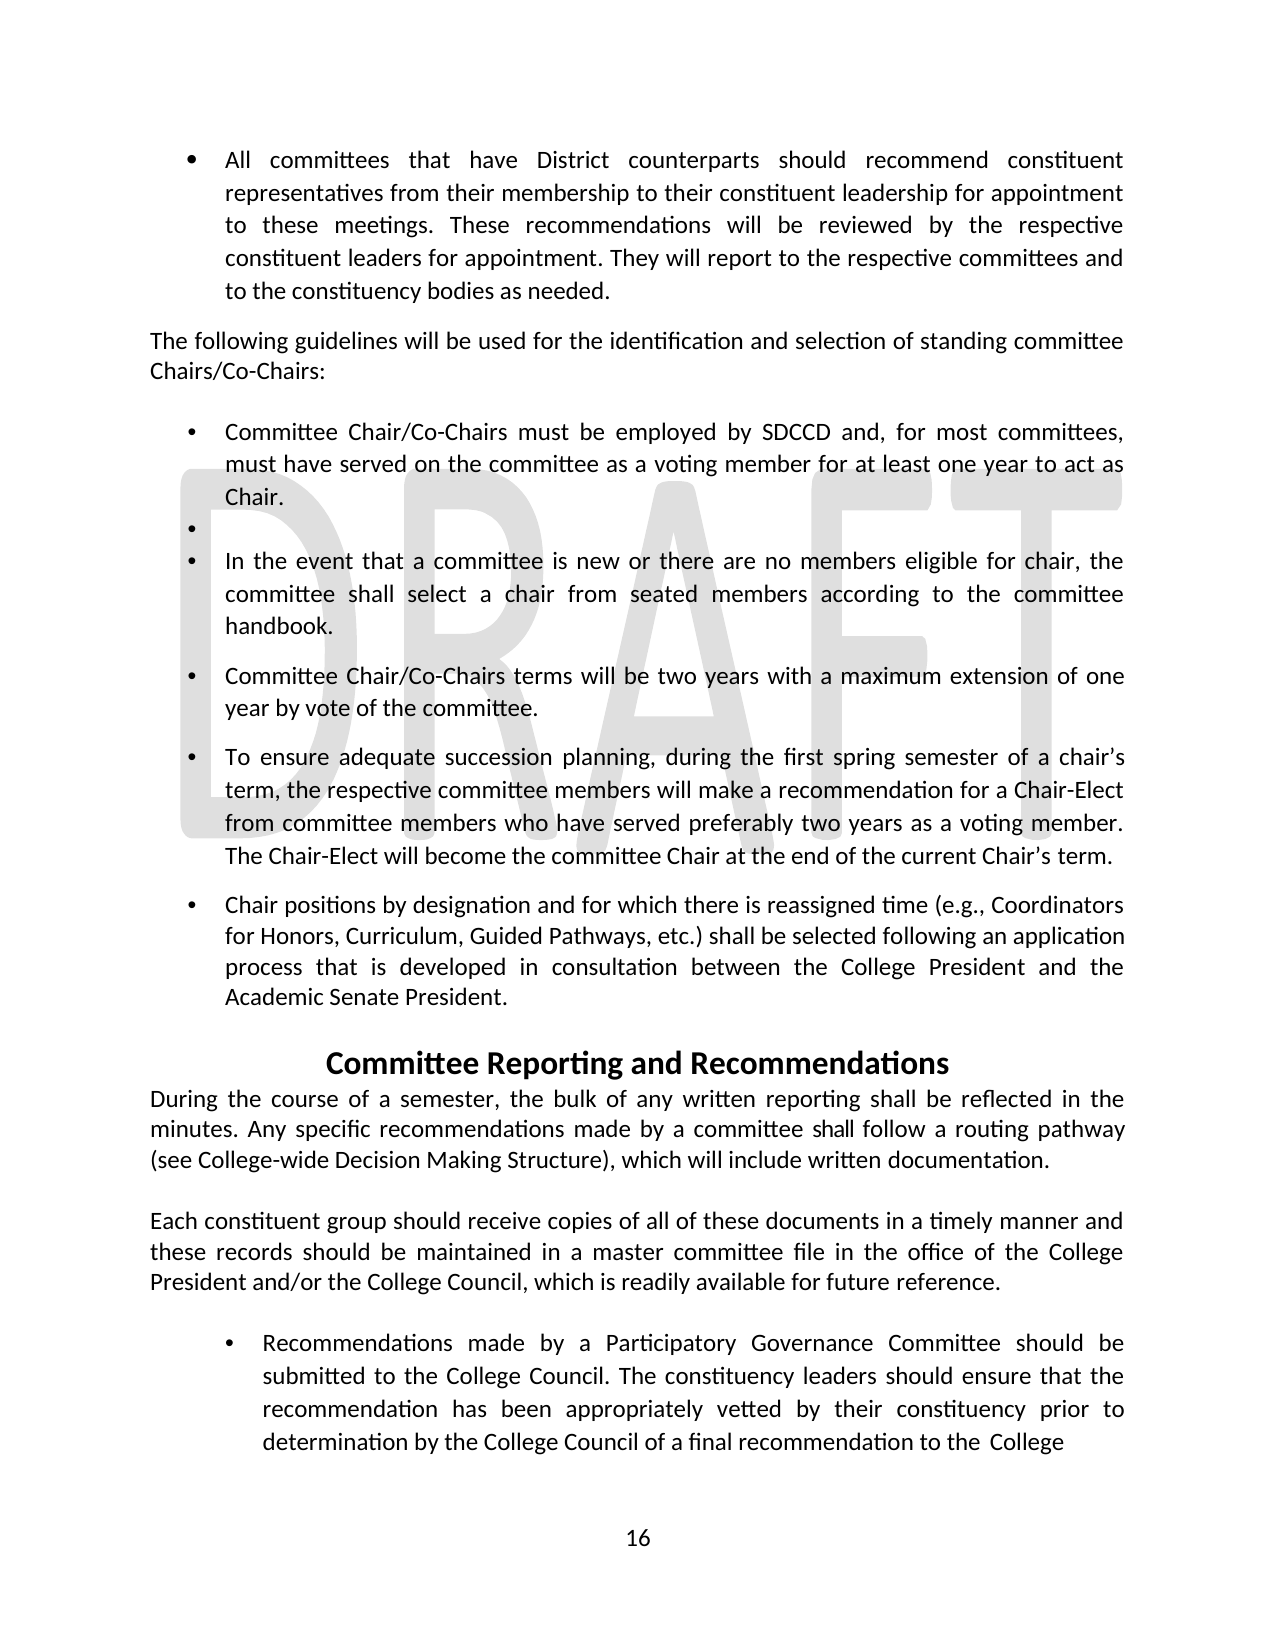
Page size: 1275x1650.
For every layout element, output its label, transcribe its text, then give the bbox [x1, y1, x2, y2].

text During the course of a semester, the bulk of any written reporting shall be reflected in the minutes. Any specific recommendations made by a committee shall follow a routing pathway (see College-wide Decision Making Structure), which will include written documentation. [150, 1083, 1126, 1174]
list Committee Chair/Co-Chairs terms will be two years with a maximum extension of one year by vote of the committee. [187, 660, 1126, 722]
subtitle Committee Reporting and Recommendations [298, 1042, 977, 1083]
list In the event that a committee is new or there are no members eligible for chair, the committee shall select a chair from seated members according to the committee handbook. [187, 546, 1125, 641]
list Committee Chair/Co-Chairs must be employed by SDCCD and, for most committees, must have served on the committee as a voting member for at least one year to act as Chair. [187, 416, 1125, 511]
list To ensure adequate succession planning, during the first spring semester of a chair’s term, the respective committee members will make a recommendation for a Chair-Elect from committee members who have served preferably two years as a voting member. The Chair-Elect will become the committee Chair at the end of the current Chair’s term. [187, 742, 1126, 871]
list All committees that have District counterparts should recommend constituent representatives from their membership to their constituent leadership for appointment to these meetings. These recommendations will be reviewed by the respective constituent leaders for appointment. They will report to the respective committees and to the constituency bodies as needed. [187, 144, 1125, 306]
list Recommendations made by a Participatory Governance Committee should be submitted to the College Council. The constituency leaders should ensure that the recommendation has been appropriately vetted by their constituency prior to determination by the College Council of a final recommendation to the College [225, 1327, 1125, 1457]
text Each constituent group should receive copies of all of these documents in a timely manner and these records should be maintained in a master committee file in the office of the College President and/or the College Council, which is readily available for future reference. [150, 1205, 1126, 1297]
text The following guidelines will be used for the identification and selection of standing committee Chairs/Co-Chairs: [150, 325, 1125, 386]
list Chair positions by designation and for which there is reassigned time (e.g., Coordinators for Honors, Curriculum, Guided Pathways, etc.) shall be selected following an application process that is developed in consultation between the College President and the Academic Senate President. [187, 890, 1126, 1012]
